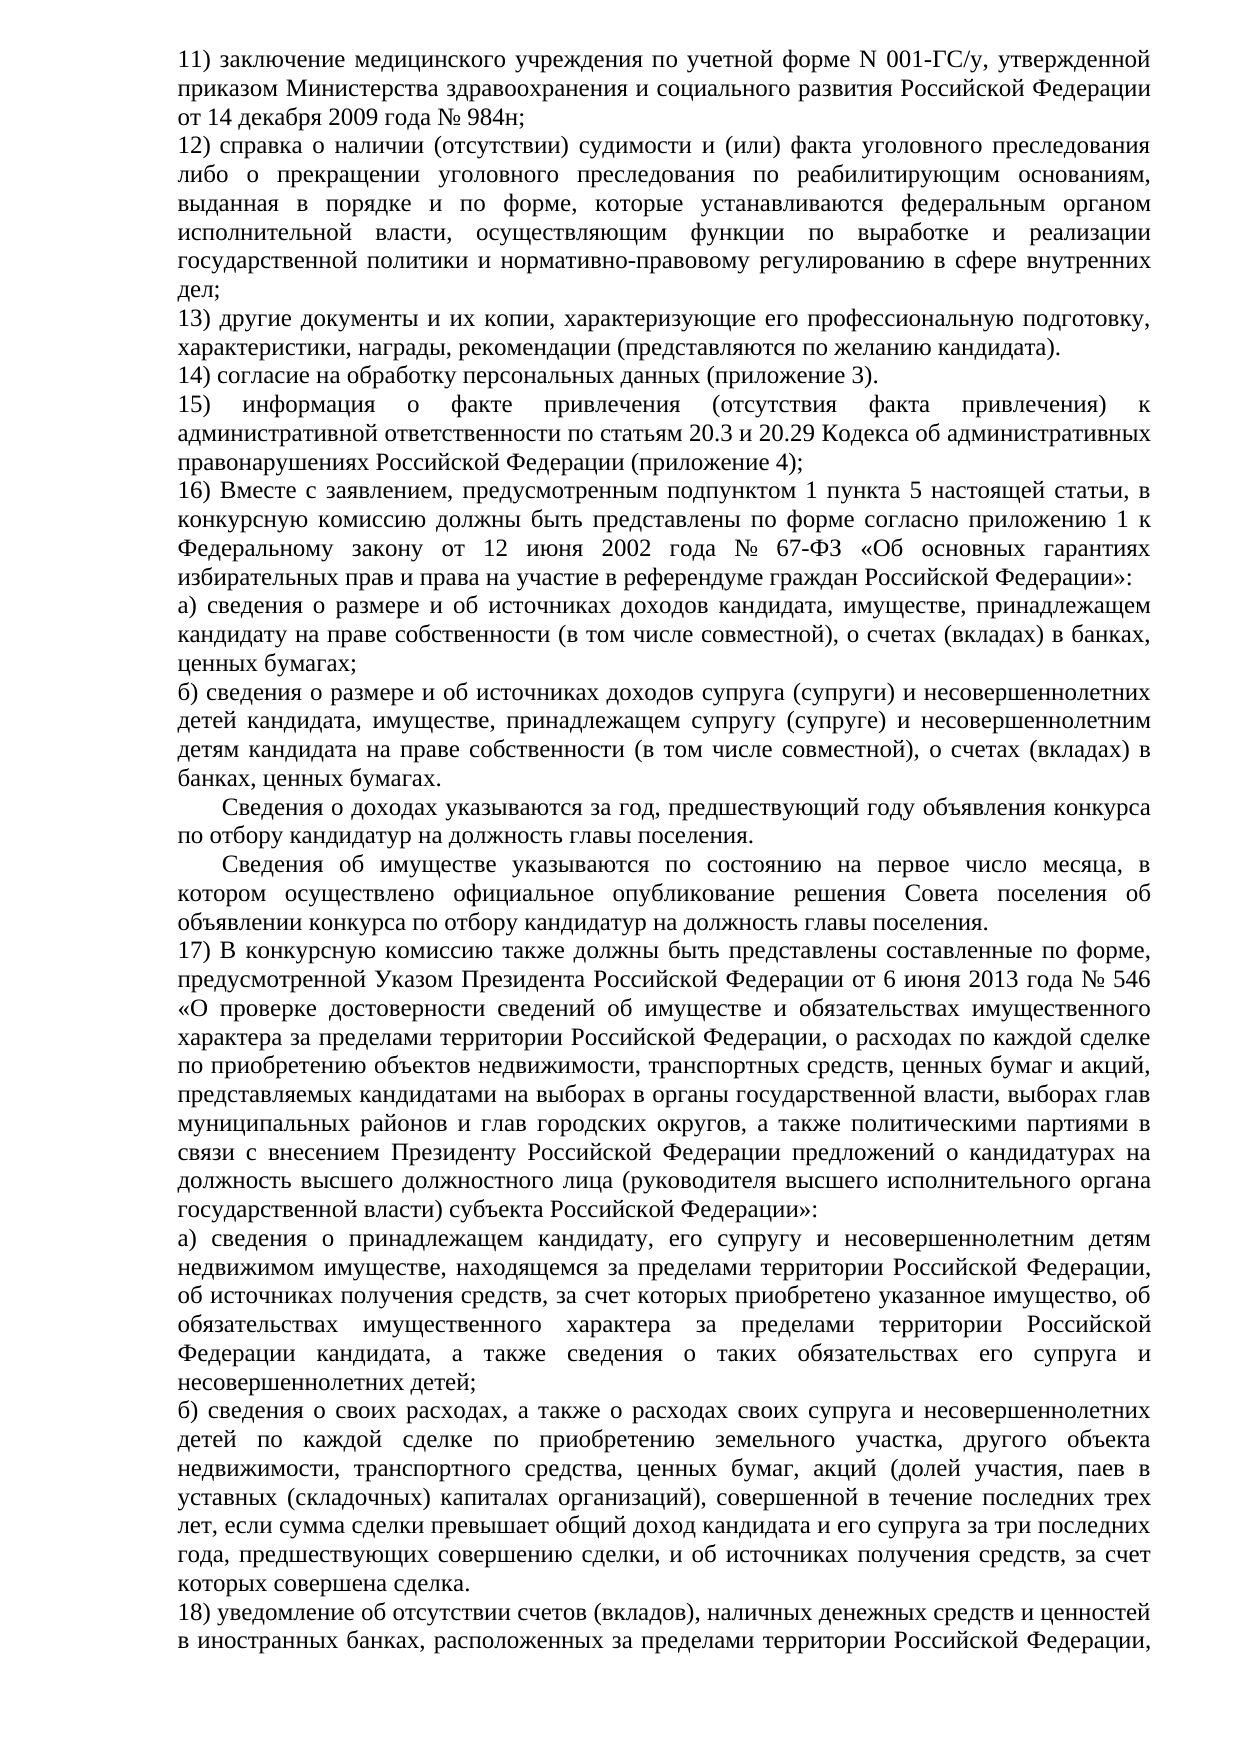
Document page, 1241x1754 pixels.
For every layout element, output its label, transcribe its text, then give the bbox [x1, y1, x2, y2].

list б) сведения о размере и об источниках доходов супруга (супруги) и несовершеннолетних детей кандидата, имуществе, принадлежащем супругу (супруге) и несовершеннолетним детям кандидата на праве собственности (в том числе совместной), о счетах (вкладах) в банках, ценных бумагах. [177, 677, 1152, 792]
list а) сведения о принадлежащем кандидату, его супругу и несовершеннолетним детям недвижимом имуществе, находящемся за пределами территории Российской Федерации, об источниках получения средств, за счет которых приобретено указанное имущество, об обязательствах имущественного характера за пределами территории Российской Федерации кандидата, а также сведения о таких обязательствах его супруга и несовершеннолетних детей; [177, 1223, 1152, 1396]
list а) сведения о размере и об источниках доходов кандидата, имуществе, принадлежащем кандидату на праве собственности (в том числе совместной), о счетах (вкладах) в банках, ценных бумагах; [177, 591, 1152, 677]
list Сведения о доходах указываются за год, предшествующий году объявления конкурса по отбору кандидатур на должность главы поселения. [177, 792, 1152, 849]
list б) сведения о своих расходах, а также о расходах своих супруга и несовершеннолетних детей по каждой сделке по приобретению земельного участка, другого объекта недвижимости, транспортного средства, ценных бумаг, акций (долей участия, паев в уставных (складочных) капиталах организаций), совершенной в течение последних трех лет, если сумма сделки превышает общий доход кандидата и его супруга за три последних года, предшествующих совершению сделки, и об источниках получения средств, за счет которых совершена сделка. [177, 1396, 1152, 1597]
list 16) Вместе с заявлением, предусмотренным подпунктом 1 пункта 5 настоящей статьи, в конкурсную комиссию должны быть представлены по форме согласно приложению 1 к Федеральному закону от 12 июня 2002 года № 67-ФЗ «Об основных гарантиях избирательных прав и права на участие в референдуме граждан Российской Федерации»: [177, 476, 1152, 591]
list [177, 1597, 1152, 1654]
list 14) согласие на обработку персональных данных (приложение 3). [177, 361, 1152, 389]
list Сведения об имуществе указываются по состоянию на первое число месяца, в котором осуществлено официальное опубликование решения Совета поселения об объявлении конкурса по отбору кандидатур на должность главы поселения. [177, 849, 1152, 936]
list 17) В конкурсную комиссию также должны быть представлены составленные по форме, предусмотренной Указом Президента Российской Федерации от 6 июня 2013 года № 546 «О проверке достоверности сведений об имуществе и обязательствах имущественного характера за пределами территории Российской Федерации, о расходах по каждой сделке по приобретению объектов недвижимости, транспортных средств, ценных бумаг и акций, представляемых кандидатами на выборах в органы государственной власти, выборах глав муниципальных районов и глав городских округов, а также политическими партиями в связи с внесением Президенту Российской Федерации предложений о кандидатурах на должность высшего должностного лица (руководителя высшего исполнительного органа государственной власти) субъекта Российской Федерации»: [177, 936, 1152, 1223]
list 12) справка о наличии (отсутствии) судимости и (или) факта уголовного преследования либо о прекращении уголовного преследования по реабилитирующим основаниям, выданная в порядке и по форме, которые устанавливаются федеральным органом исполнительной власти, осуществляющим функции по выработке и реализации государственной политики и нормативно-правовому регулированию в сфере внутренних дел; [177, 131, 1152, 303]
list 13) другие документы и их копии, характеризующие его профессиональную подготовку, характеристики, награды, рекомендации (представляются по желанию кандидата). [177, 303, 1152, 361]
list 15) информация о факте привлечения (отсутствия факта привлечения) к административной ответственности по статьям 20.3 и 20.29 Кодекса об административных правонарушениях Российской Федерации (приложение 4); [177, 389, 1152, 476]
list 11) заключение медицинского учреждения по учетной форме N 001-ГС/у, утвержденной приказом Министерства здравоохранения и социального развития Российской Федерации от 14 декабря 2009 года № 984н; [177, 44, 1152, 131]
